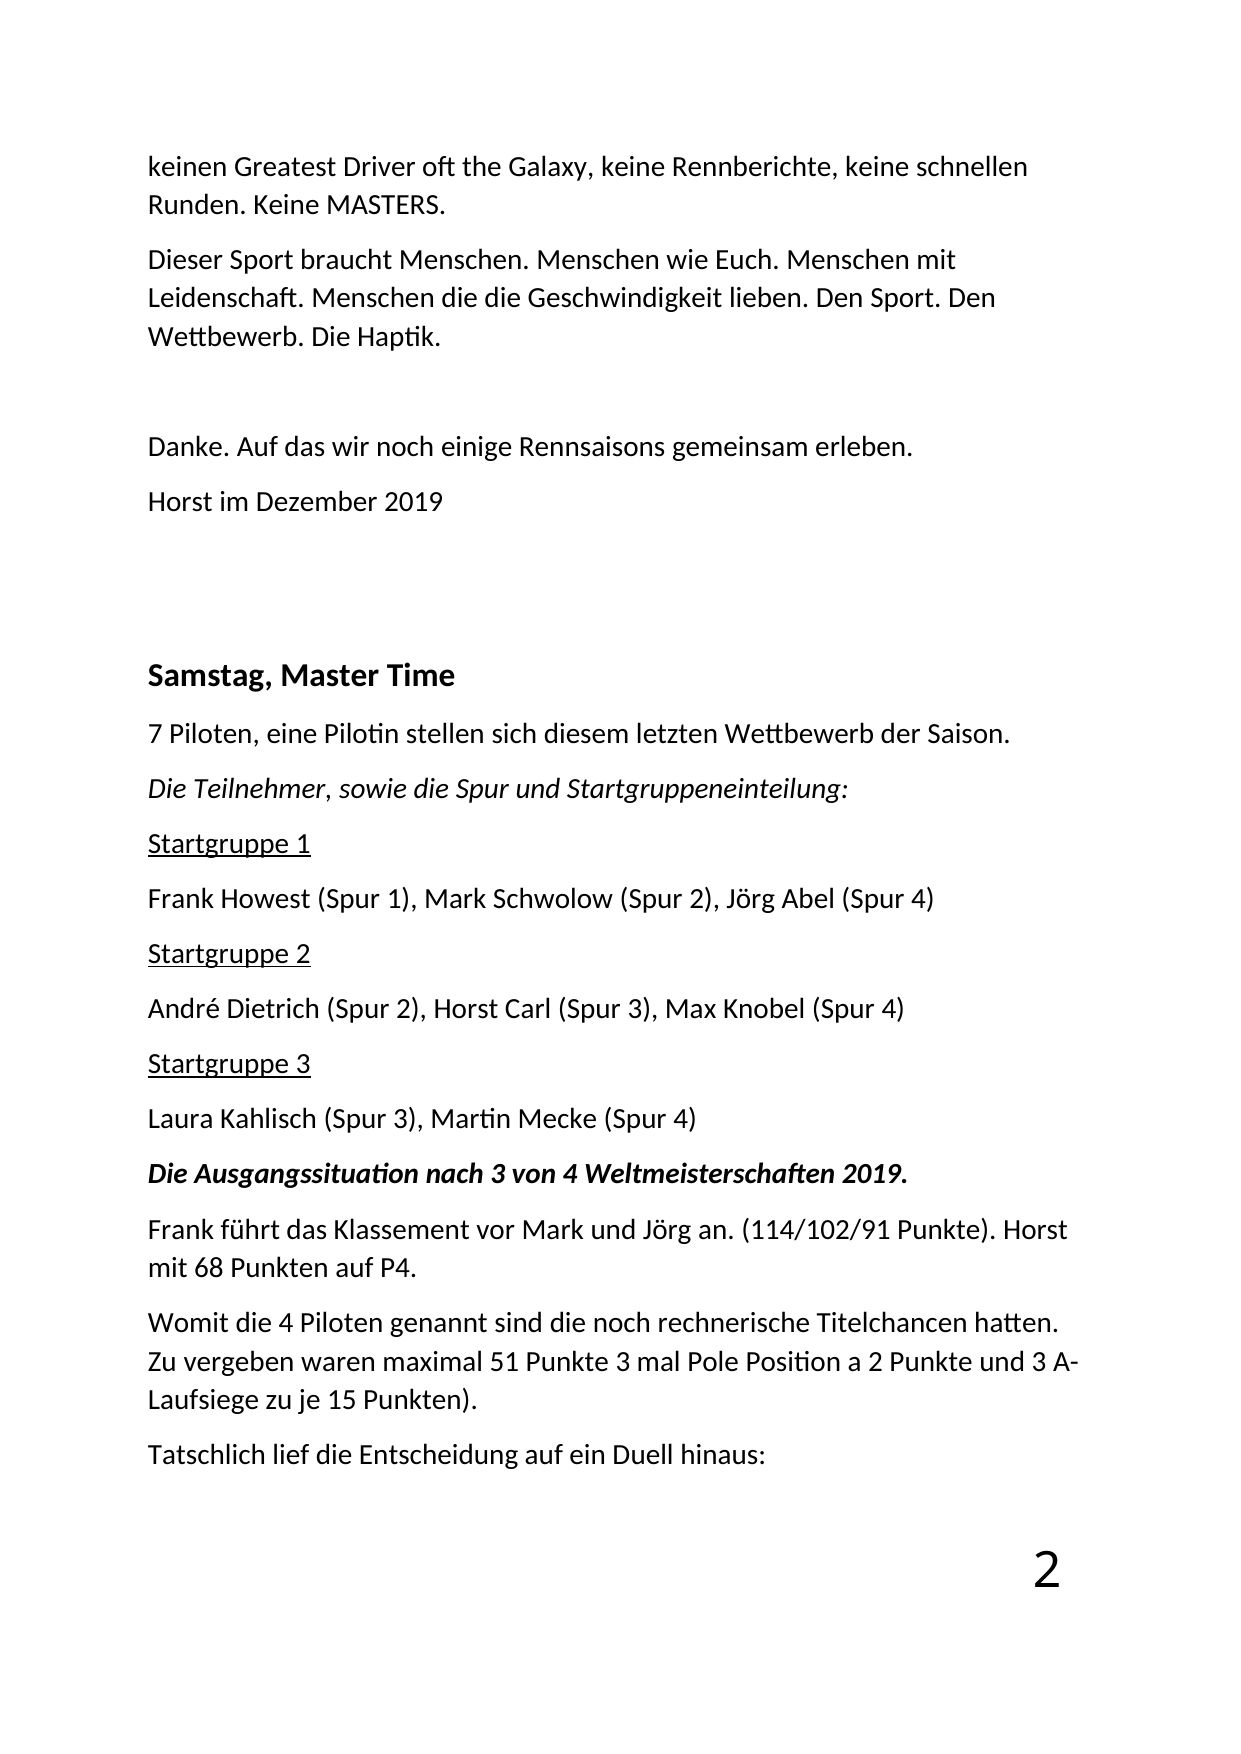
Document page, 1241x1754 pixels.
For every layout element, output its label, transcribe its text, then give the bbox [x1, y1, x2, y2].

text Tatschlich lief die Entscheidung auf ein Duell hinaus: [148, 1436, 1093, 1472]
text 7 Piloten, eine Pilotin stellen sich diesem letzten Wettbewerb der Saison. [148, 715, 1093, 750]
text Startgruppe 2 [148, 935, 1093, 971]
text Startgruppe 1 [148, 825, 1093, 861]
text Horst im Dezember 2019 [148, 483, 1093, 519]
text Startgruppe 3 [148, 1045, 1093, 1081]
text Die Teilnehmer, sowie die Spur und Startgruppeneinteilung: [148, 770, 1093, 806]
text Die Ausgangssituation nach 3 von 4 Weltmeisterschaften 2019. [148, 1156, 1093, 1191]
text Dieser Sport braucht Menschen. Menschen wie Euch. Menschen mit Leidenschaft. Menschen die die Geschwindigkeit lieben. Den Sport. Den Wettbewerb. Die Haptik. [148, 241, 1093, 354]
text Samstag, Master Time [148, 654, 1093, 695]
text André Dietrich (Spur 2), Horst Carl (Spur 3), Max Knobel (Spur 4) [148, 990, 1093, 1026]
text Frank Howest (Spur 1), Mark Schwolow (Spur 2), Jörg Abel (Spur 4) [148, 880, 1093, 916]
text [148, 148, 1093, 222]
text Laura Kahlisch (Spur 3), Martin Mecke (Spur 4) [148, 1101, 1093, 1136]
text Frank führt das Klassement vor Mark und Jörg an. (114/102/91 Punkte). Horst mit 68 Punkten auf P4. [148, 1211, 1093, 1285]
text Danke. Auf das wir noch einige Rennsaisons gemeinsam erleben. [148, 428, 1093, 464]
text Womit die 4 Piloten genannt sind die noch rechnerische Titelchancen hatten. Zu vergeben waren maximal 51 Punkte 3 mal Pole Position a 2 Punkte und 3 A-Laufsiege zu je 15 Punkten). [148, 1304, 1093, 1417]
